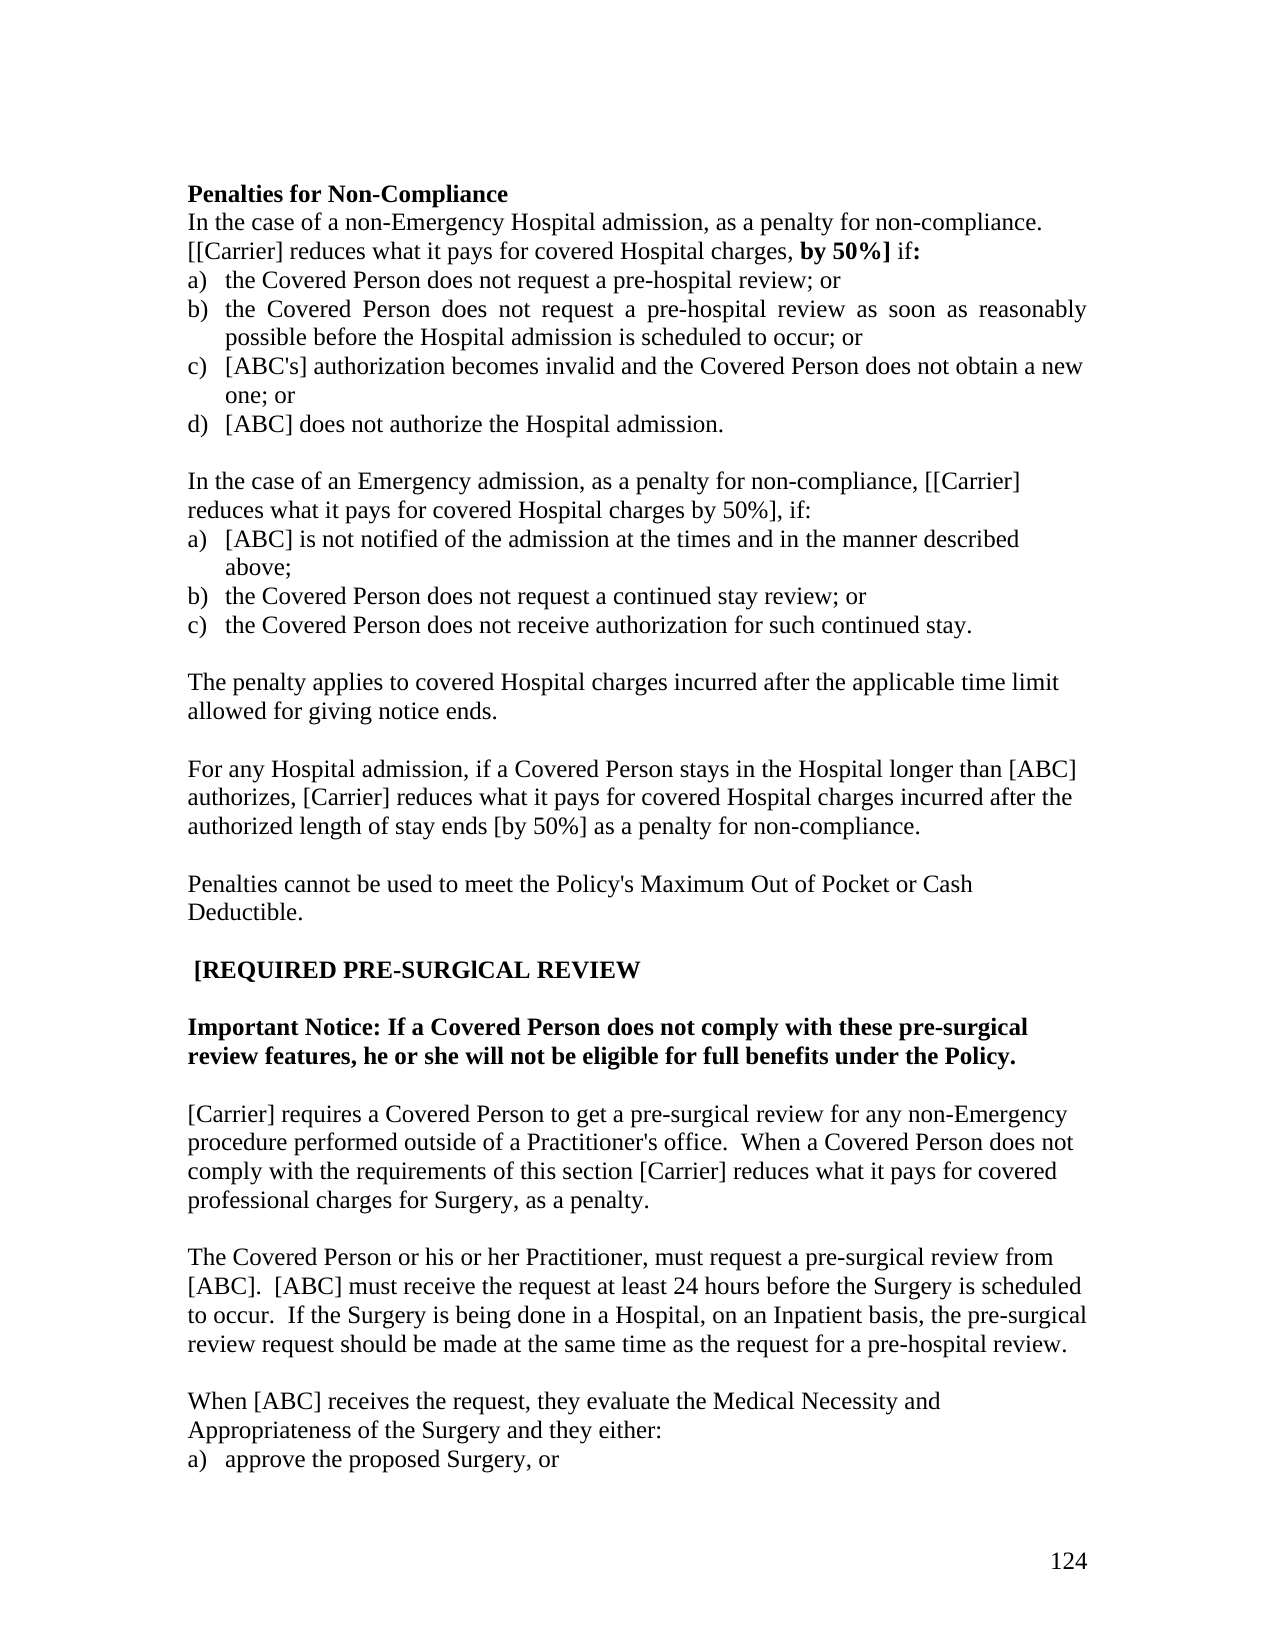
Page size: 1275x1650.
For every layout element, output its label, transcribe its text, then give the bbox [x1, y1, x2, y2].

text In the case of a non-Emergency Hospital admission, as a penalty for non-compliance. [[Carrier] reduces what it pays for covered Hospital charges, by 50%] if: [187, 207, 1087, 265]
text Penalties for Non-Compliance [187, 179, 1087, 207]
list the Covered Person does not request a continued stay review; or [187, 581, 1087, 610]
text When [ABC] receives the request, they evaluate the Medical Necessity and Appropriateness of the Surgery and they either: [187, 1386, 1087, 1444]
text Penalties cannot be used to meet the Policy's Maximum Out of Pocket or Cash Deductible. [187, 869, 1087, 926]
text The penalty applies to covered Hospital charges incurred after the applicable time limit allowed for giving notice ends. [187, 667, 1087, 725]
text The Covered Person or his or her Practitioner, must request a pre-surgical review from [ABC]. [ABC] must receive the request at least 24 hours before the Surgery is scheduled to occur. If the Surgery is being done in a Hospital, on an Inpatient basis, the pre-surgical review request should be made at the same time as the request for a pre-hospital review. [187, 1242, 1087, 1357]
text In the case of an Emergency admission, as a penalty for non-compliance, [[Carrier] reduces what it pays for covered Hospital charges by 50%], if: [187, 466, 1087, 524]
list [ABC] is not notified of the admission at the times and in the manner described above; [187, 524, 1087, 581]
list the Covered Person does not request a pre-hospital review; or [187, 265, 1087, 294]
list [ABC's] authorization becomes invalid and the Covered Person does not obtain a new one; or [187, 351, 1087, 409]
list the Covered Person does not request a pre-hospital review as soon as reasonably possible before the Hospital admission is scheduled to occur; or [187, 294, 1087, 351]
list [ABC] does not authorize the Hospital admission. [187, 409, 1087, 437]
text For any Hospital admission, if a Covered Person stays in the Hospital longer than [ABC] authorizes, [Carrier] reduces what it pays for covered Hospital charges incurred after the authorized length of stay ends [by 50%] as a penalty for non-compliance. [187, 754, 1087, 840]
text [Carrier] requires a Covered Person to get a pre-surgical review for any non-Emergency procedure performed outside of a Practitioner's office. When a Covered Person does not comply with the requirements of this section [Carrier] reduces what it pays for covered professional charges for Surgery, as a penalty. [187, 1099, 1087, 1214]
list the Covered Person does not receive authorization for such continued stay. [187, 610, 1087, 639]
text Important Notice: If a Covered Person does not comply with these pre-surgical review features, he or she will not be eligible for full benefits under the Policy. [187, 1012, 1087, 1070]
list approve the proposed Surgery, or [187, 1444, 1087, 1472]
text [REQUIRED PRE-SURGlCAL REVIEW [187, 955, 1087, 984]
